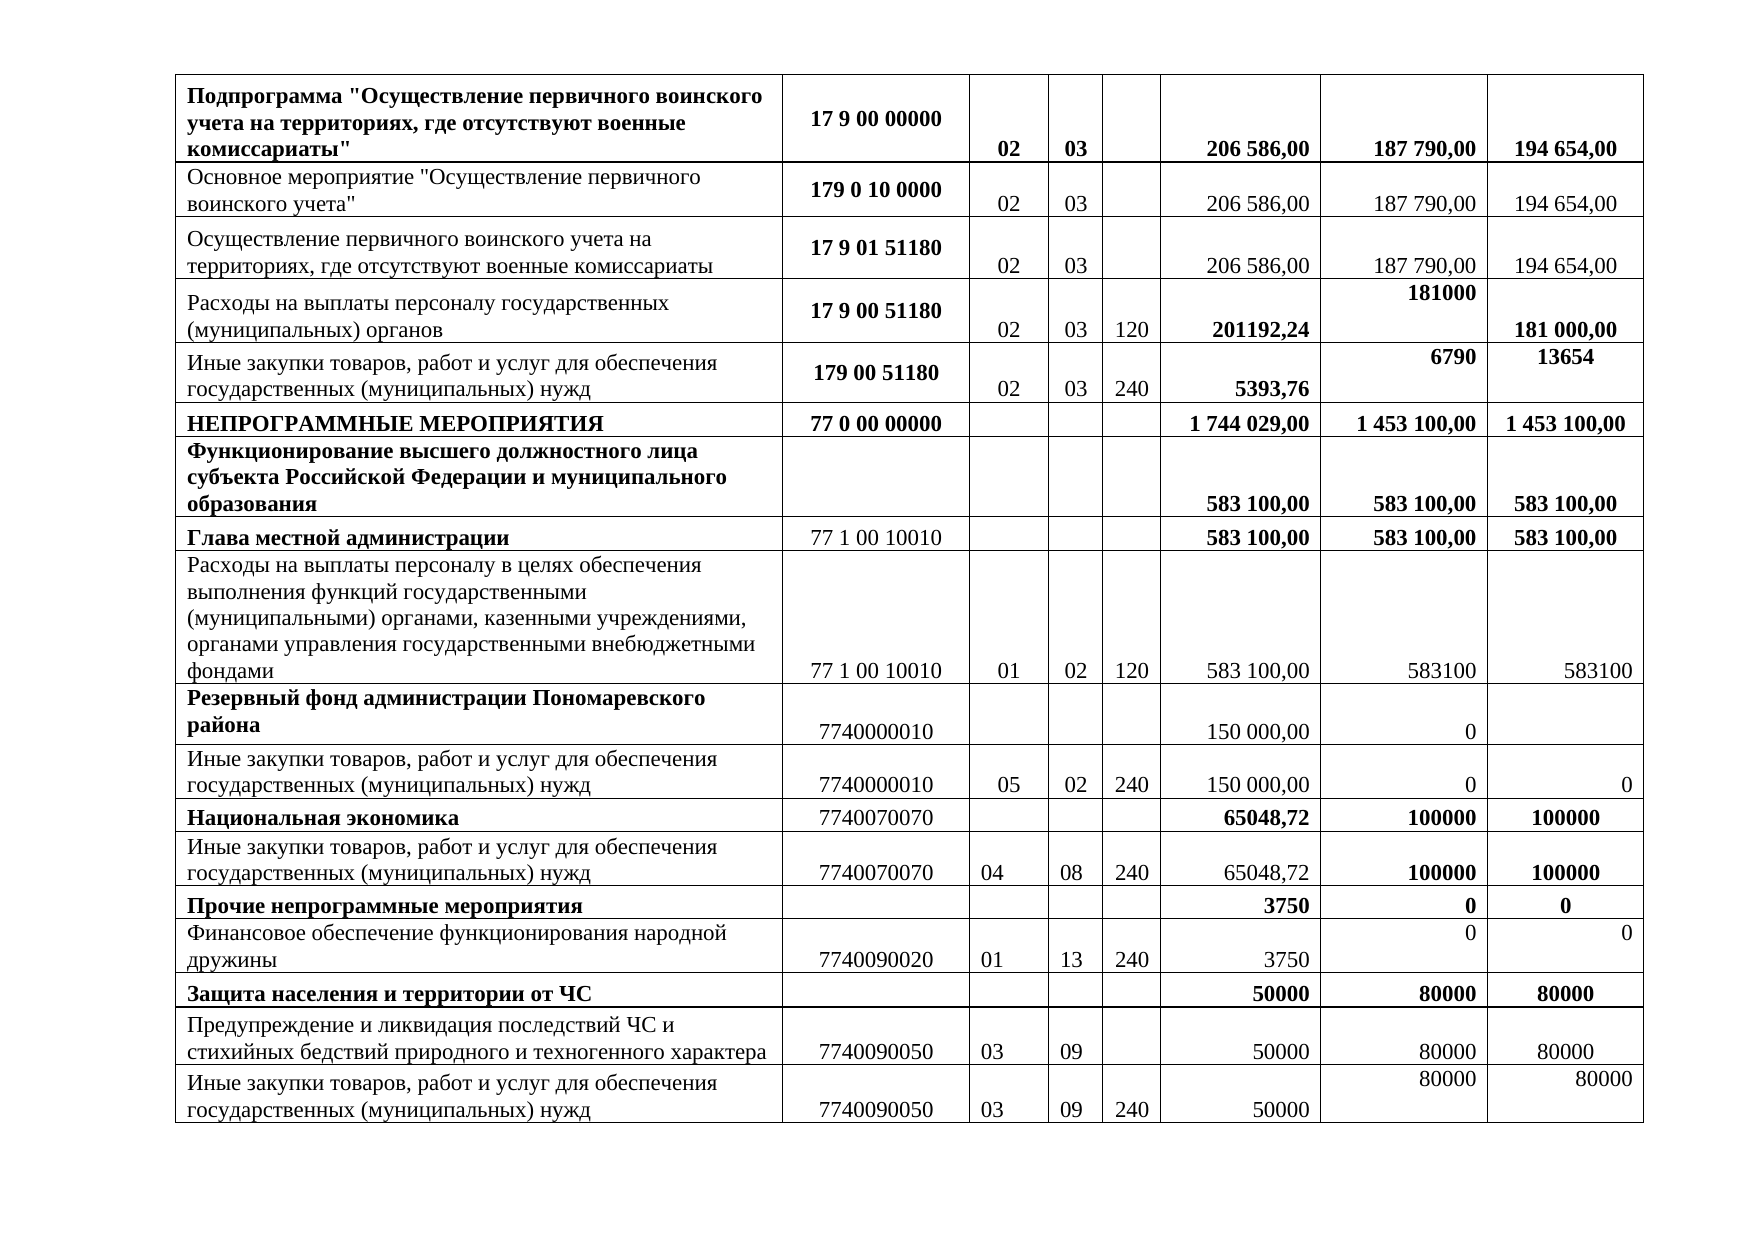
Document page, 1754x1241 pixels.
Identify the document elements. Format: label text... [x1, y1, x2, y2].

table_cell [1049, 684, 1102, 744]
table_cell 09 [1049, 1065, 1102, 1122]
table_cell [970, 973, 1048, 1006]
table_cell Иные закупки товаров, работ и услуг для обеспечения государственных (муниципальных) нужд [176, 832, 782, 885]
table_cell [1049, 403, 1102, 436]
table_cell 0 [1321, 745, 1487, 798]
table_cell 03 [1049, 217, 1102, 278]
table_cell 05 [970, 745, 1048, 798]
table_cell 7740070070 [783, 832, 969, 885]
table_cell 3750 [1161, 919, 1320, 972]
table_cell 03 [1049, 75, 1102, 161]
table_cell 7740090020 [783, 919, 969, 972]
table_cell 187 790,00 [1321, 163, 1487, 216]
table_cell 80000 [1488, 1008, 1643, 1064]
table_cell 77 1 00 10010 [783, 551, 969, 683]
table_cell 206 586,00 [1161, 163, 1320, 216]
table_cell Расходы на выплаты персоналу государственных (муниципальных) органов [176, 279, 782, 342]
table_cell [783, 886, 969, 918]
table_cell 80000 [1321, 1008, 1487, 1064]
table_cell Подпрограмма "Осуществление первичного воинского учета на территориях, где отсутствуют военные комиссариаты" [176, 75, 782, 161]
table_cell 01 [970, 919, 1048, 972]
table_cell 5393,76 [1161, 343, 1320, 402]
table_cell 03 [1049, 279, 1102, 342]
table_cell 02 [970, 217, 1048, 278]
table_cell 09 [1049, 1008, 1102, 1064]
table_cell [1488, 684, 1643, 744]
table_cell 179 00 51180 [783, 343, 969, 402]
table_cell 02 [970, 343, 1048, 402]
table_cell 50000 [1161, 1008, 1320, 1064]
table_cell 583 100,00 [1488, 437, 1643, 516]
table_cell [1049, 799, 1102, 831]
table_cell [970, 799, 1048, 831]
table_cell [1103, 217, 1160, 278]
table_cell 03 [970, 1065, 1048, 1122]
table_cell [1103, 799, 1160, 831]
table_cell 240 [1103, 832, 1160, 885]
table_cell 0 [1321, 886, 1487, 918]
table_cell 7740070070 [783, 799, 969, 831]
table_cell 194 654,00 [1488, 75, 1643, 161]
table_cell Финансовое обеспечение функционирования народной дружины [176, 919, 782, 972]
table_cell 03 [1049, 343, 1102, 402]
table_cell [1103, 163, 1160, 216]
table_cell 02 [970, 279, 1048, 342]
table_cell 181 000,00 [1488, 279, 1643, 342]
table_cell [970, 886, 1048, 918]
table_cell 6790 [1321, 343, 1487, 402]
table_cell [1049, 517, 1102, 550]
table_cell 0 [1321, 919, 1487, 972]
table_cell 3750 [1161, 886, 1320, 918]
table_cell 0 [1488, 919, 1643, 972]
table_cell 65048,72 [1161, 832, 1320, 885]
table_cell 1 453 100,00 [1321, 403, 1487, 436]
table_cell 02 [1049, 551, 1102, 683]
table_cell Резервный фонд администрации Пономаревского района [176, 684, 782, 744]
table_cell 17 9 00 00000 [783, 75, 969, 161]
table_cell 201192,24 [1161, 279, 1320, 342]
table_cell [1103, 437, 1160, 516]
table_cell 179 0 10 0000 [783, 163, 969, 216]
table_cell 583 100,00 [1161, 437, 1320, 516]
table_cell [1049, 437, 1102, 516]
table_cell Прочие непрограммные мероприятия [176, 886, 782, 918]
table_cell 583100 [1488, 551, 1643, 683]
table_cell 13 [1049, 919, 1102, 972]
table_cell 100000 [1321, 832, 1487, 885]
table_cell [783, 437, 969, 516]
table_cell 50000 [1161, 973, 1320, 1006]
table_cell 100000 [1488, 799, 1643, 831]
table_cell 02 [970, 75, 1048, 161]
table_cell [1049, 973, 1102, 1006]
table_cell 7740090050 [783, 1008, 969, 1064]
table_cell [1103, 973, 1160, 1006]
table_cell 80000 [1321, 1065, 1487, 1122]
table_cell 80000 [1321, 973, 1487, 1006]
table_cell [783, 973, 969, 1006]
table_cell 77 1 00 10010 [783, 517, 969, 550]
table_cell 50000 [1161, 1065, 1320, 1122]
table_cell 80000 [1488, 973, 1643, 1006]
table_cell Основное мероприятие "Осуществление первичного воинского учета" [176, 163, 782, 216]
table_cell 0 [1488, 886, 1643, 918]
table_cell 80000 [1488, 1065, 1643, 1122]
table_cell 03 [970, 1008, 1048, 1064]
table_cell Иные закупки товаров, работ и услуг для обеспечения государственных (муниципальных) нужд [176, 745, 782, 798]
table_cell 65048,72 [1161, 799, 1320, 831]
table_cell 583100 [1321, 551, 1487, 683]
table_cell 77 0 00 00000 [783, 403, 969, 436]
table_cell НЕПРОГРАММНЫЕ МЕРОПРИЯТИЯ [176, 403, 782, 436]
table_cell [1103, 517, 1160, 550]
table_cell 240 [1103, 1065, 1160, 1122]
table_cell Национальная экономика [176, 799, 782, 831]
table_cell [1103, 403, 1160, 436]
table_cell 7740000010 [783, 745, 969, 798]
table_cell [970, 517, 1048, 550]
table_cell Функционирование высшего должностного лица субъекта Российской Федерации и муниципального образования [176, 437, 782, 516]
table_cell Осуществление первичного воинского учета на территориях, где отсутствуют военные комиссариаты [176, 217, 782, 278]
table_cell 187 790,00 [1321, 75, 1487, 161]
table_cell [970, 403, 1048, 436]
table_cell 0 [1321, 684, 1487, 744]
table_cell 120 [1103, 551, 1160, 683]
table_cell 17 9 00 51180 [783, 279, 969, 342]
table_cell Предупреждение и ликвидация последствий ЧС и стихийных бедствий природного и техногенного характера [176, 1008, 782, 1064]
table_cell Расходы на выплаты персоналу в целях обеспечения выполнения функций государственными (муниципальными) органами, казенными учреждениями, органами управления государственными внебюджетными фондами [176, 551, 782, 683]
table_cell 02 [970, 163, 1048, 216]
table_cell 13654 [1488, 343, 1643, 402]
table_cell [1049, 886, 1102, 918]
table_cell [1103, 886, 1160, 918]
table_cell Защита населения и территории от ЧС [176, 973, 782, 1006]
table_cell 240 [1103, 343, 1160, 402]
table_cell 01 [970, 551, 1048, 683]
table_cell [970, 437, 1048, 516]
table_cell 583 100,00 [1321, 517, 1487, 550]
table_cell 04 [970, 832, 1048, 885]
table_cell [970, 684, 1048, 744]
table_cell 120 [1103, 279, 1160, 342]
table_cell [1103, 684, 1160, 744]
table_cell [1103, 1008, 1160, 1064]
table_cell 17 9 01 51180 [783, 217, 969, 278]
table_cell 03 [1049, 163, 1102, 216]
table_cell 194 654,00 [1488, 163, 1643, 216]
table_cell 194 654,00 [1488, 217, 1643, 278]
table_cell 240 [1103, 919, 1160, 972]
table_cell 206 586,00 [1161, 217, 1320, 278]
table_cell 583 100,00 [1321, 437, 1487, 516]
table_cell 0 [1488, 745, 1643, 798]
table_cell 187 790,00 [1321, 217, 1487, 278]
table_cell 583 100,00 [1488, 517, 1643, 550]
table_cell [1103, 75, 1160, 161]
table_cell 150 000,00 [1161, 745, 1320, 798]
table_cell 150 000,00 [1161, 684, 1320, 744]
table_cell 1 744 029,00 [1161, 403, 1320, 436]
table_cell 08 [1049, 832, 1102, 885]
table_cell 7740090050 [783, 1065, 969, 1122]
table_cell Глава местной администрации [176, 517, 782, 550]
table_cell 100000 [1321, 799, 1487, 831]
table_cell 583 100,00 [1161, 551, 1320, 683]
table_cell 7740000010 [783, 684, 969, 744]
table_cell 1 453 100,00 [1488, 403, 1643, 436]
table_cell 181000 [1321, 279, 1487, 342]
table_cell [176, 1065, 782, 1122]
table_cell 206 586,00 [1161, 75, 1320, 161]
table_cell 100000 [1488, 832, 1643, 885]
table_cell Иные закупки товаров, работ и услуг для обеспечения государственных (муниципальных) нужд [176, 343, 782, 402]
table_cell 583 100,00 [1161, 517, 1320, 550]
table_cell 02 [1049, 745, 1102, 798]
table_cell 240 [1103, 745, 1160, 798]
